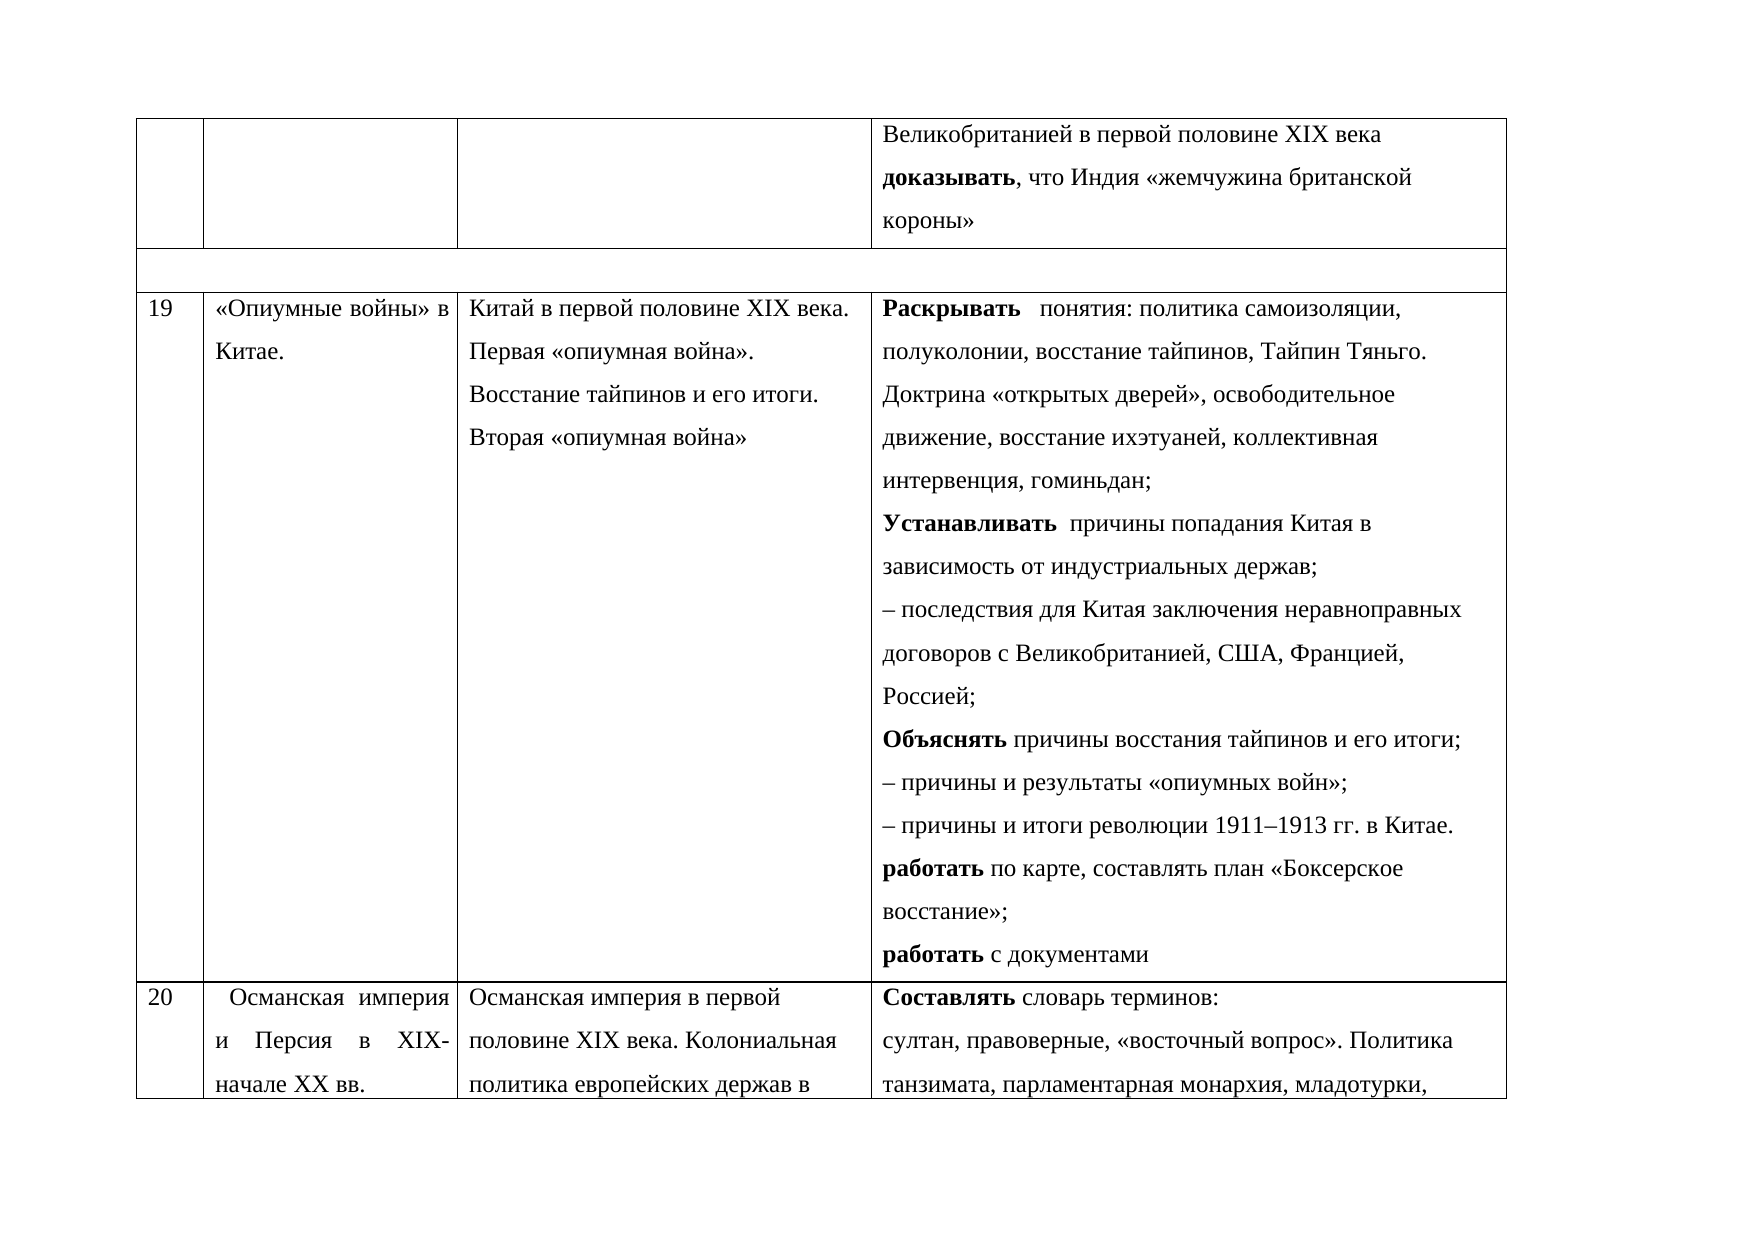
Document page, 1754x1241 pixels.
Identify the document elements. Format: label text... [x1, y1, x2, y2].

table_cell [458, 983, 871, 1097]
table_cell [137, 249, 1506, 292]
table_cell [872, 119, 1506, 247]
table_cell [458, 119, 871, 247]
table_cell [204, 983, 457, 1097]
table_cell Раскрывать понятия: политика самоизоляции, полуколонии, восстание тайпинов, Тайпин Тяньго. Доктрина «открытых дверей», освободительное движение, восстание ихэтуаней, коллективная интервенция, гоминьдан; Устанавливать причины попадания Китая в зависимость от индустриальных держав; – последствия для Китая заключения неравноправных договоров с Великобританией, США, Францией, Россией; Объяснять причины восстания тайпинов и его итоги; – причины и результаты «опиумных войн»; – причины и итоги революции 1911–1913 гг. в Китае. работать по карте, составлять план «Боксерское восстание»; работать с документами [872, 293, 1506, 981]
table_cell 19 [137, 293, 203, 981]
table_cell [204, 119, 457, 247]
table_cell 18 [137, 119, 203, 247]
table_cell «Опиумные войны» в Китае. [204, 293, 457, 981]
table_cell 20 [137, 983, 203, 1097]
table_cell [872, 983, 1506, 1097]
table_cell Китай в первой половине XIX века. Первая «опиумная война». Восстание тайпинов и его итоги. Вторая «опиумная война» [458, 293, 871, 981]
